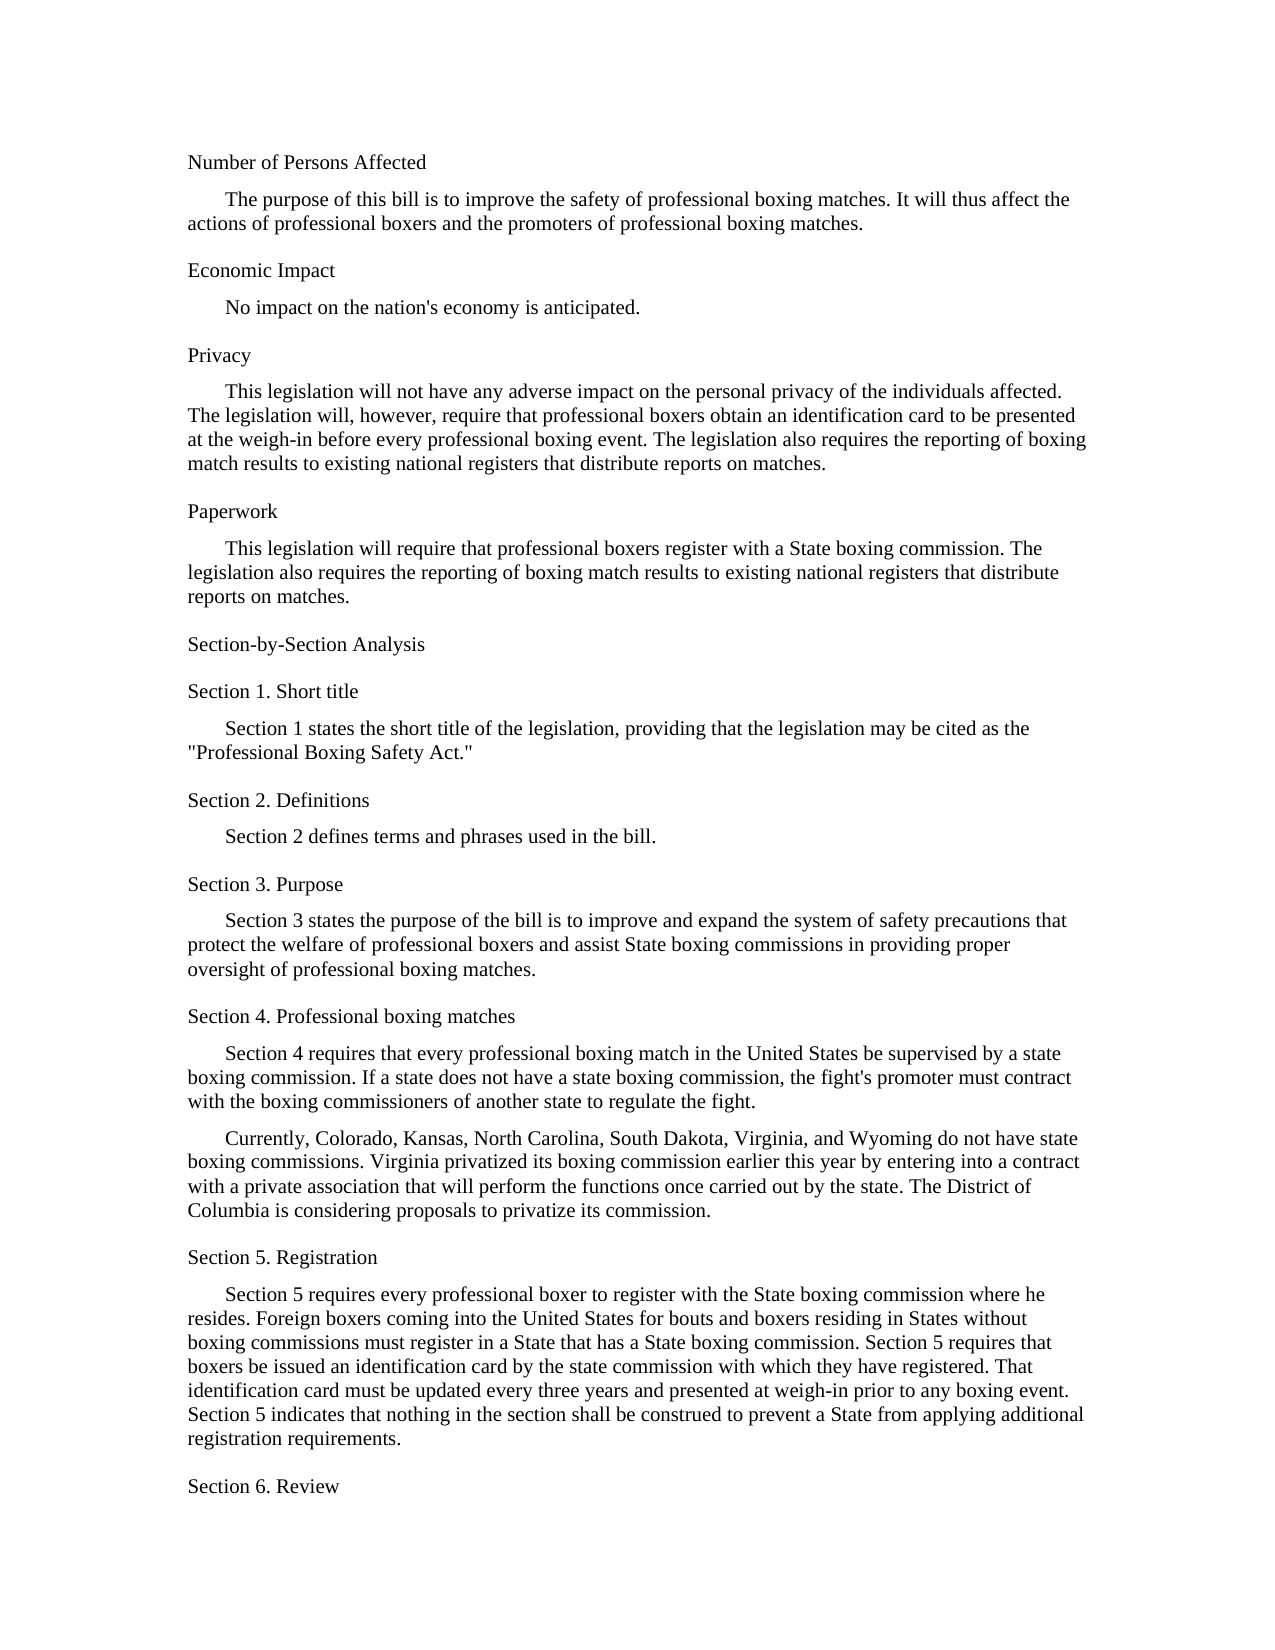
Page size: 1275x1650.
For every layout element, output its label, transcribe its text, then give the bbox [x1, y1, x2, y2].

text Section-by-Section Analysis [187, 631, 1087, 656]
text Number of Persons Affected [187, 150, 1087, 174]
text Section 1 states the short title of the legislation, providing that the legislation may be cited as the "Professional Boxing Safety Act." [187, 716, 1087, 764]
text Section 2 defines terms and phrases used in the bill. [187, 824, 1087, 848]
text Section 5. Registration [187, 1245, 1087, 1269]
text This legislation will not have any adverse impact on the personal privacy of the individuals affected. The legislation will, however, require that professional boxers obtain an identification card to be presented at the weigh-in before every professional boxing event. The legislation also requires the reporting of boxing match results to existing national registers that distribute reports on matches. [187, 379, 1087, 475]
text Section 3 states the purpose of the bill is to improve and expand the system of safety precautions that protect the welfare of professional boxers and assist State boxing commissions in providing proper oversight of professional boxing matches. [187, 908, 1087, 981]
text Section 6. Review [187, 1474, 1087, 1498]
text The purpose of this bill is to improve the safety of professional boxing matches. It will thus affect the actions of professional boxers and the promoters of professional boxing matches. [187, 187, 1087, 235]
text Currently, Colorado, Kansas, North Carolina, South Dakota, Virginia, and Wyoming do not have state boxing commissions. Virginia privatized its boxing commission earlier this year by entering into a contract with a private association that will perform the functions once carried out by the state. The District of Columbia is considering proposals to privatize its commission. [187, 1125, 1087, 1222]
text No impact on the nation's economy is anticipated. [187, 295, 1087, 319]
text Section 2. Definitions [187, 787, 1087, 812]
text Paperwork [187, 499, 1087, 523]
text Section 4. Professional boxing matches [187, 1004, 1087, 1028]
text Section 1. Short title [187, 679, 1087, 703]
text Economic Impact [187, 258, 1087, 282]
text Privacy [187, 343, 1087, 367]
text Section 3. Purpose [187, 872, 1087, 896]
text Section 4 requires that every professional boxing match in the United States be supervised by a state boxing commission. If a state does not have a state boxing commission, the fight's promoter must contract with the boxing commissioners of another state to regulate the fight. [187, 1041, 1087, 1113]
text This legislation will require that professional boxers register with a State boxing commission. The legislation also requires the reporting of boxing match results to existing national registers that distribute reports on matches. [187, 536, 1087, 608]
text Section 5 requires every professional boxer to register with the State boxing commission where he resides. Foreign boxers coming into the United States for bouts and boxers residing in States without boxing commissions must register in a State that has a State boxing commission. Section 5 requires that boxers be issued an identification card by the state commission with which they have registered. That identification card must be updated every three years and presented at weigh-in prior to any boxing event. Section 5 indicates that nothing in the section shall be construed to prevent a State from applying additional registration requirements. [187, 1282, 1087, 1450]
